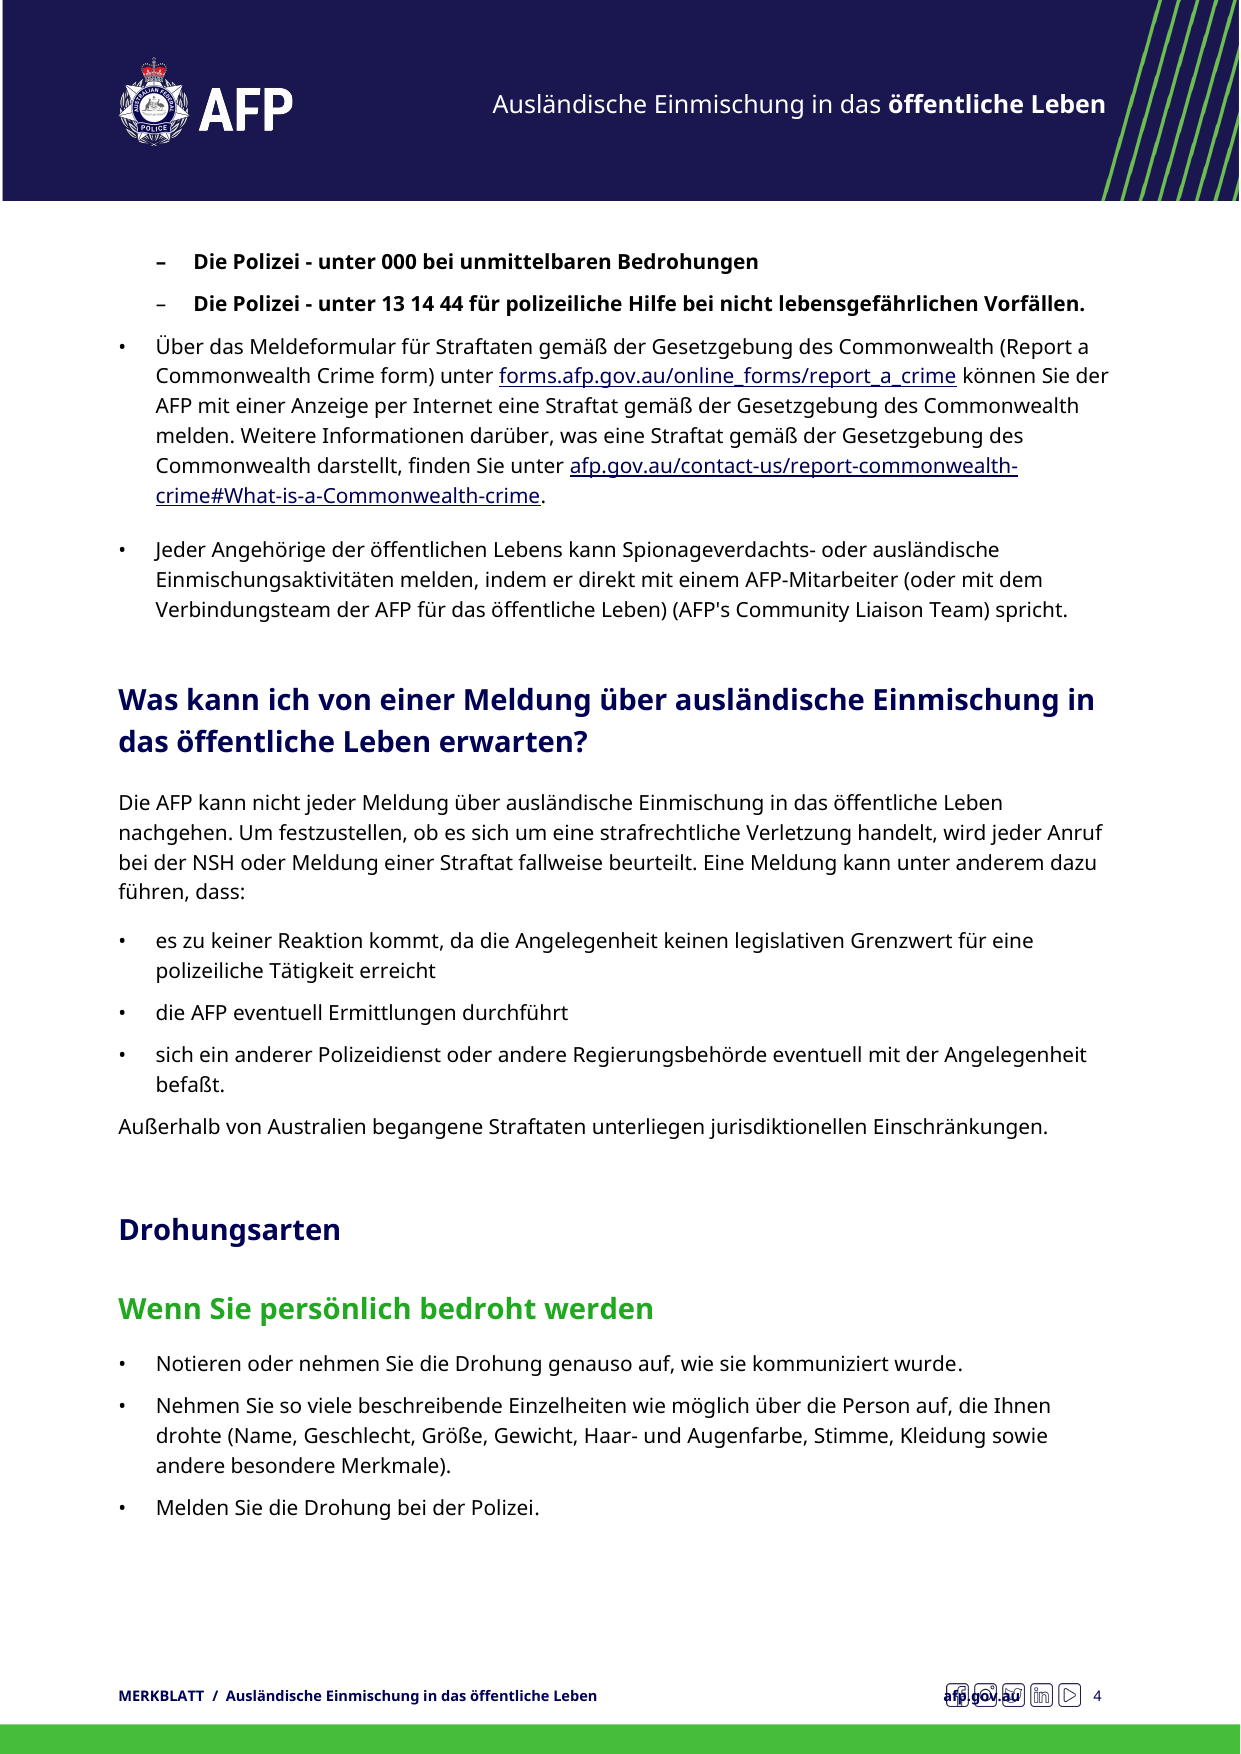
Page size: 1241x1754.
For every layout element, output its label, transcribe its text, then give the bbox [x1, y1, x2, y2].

text Außerhalb von Australien begangene Straftaten unterliegen jurisdiktionellen Einschränkungen. [118, 1112, 1122, 1141]
list sich ein anderer Polizeidienst oder andere Regierungsbehörde eventuell mit der Angelegenheit befaßt. [118, 1040, 1122, 1098]
subtitle Was kann ich von einer Meldung über ausländische Einmischung in das öffentliche Leben erwarten? [118, 680, 1122, 761]
text Drohungsarten [118, 1209, 1122, 1249]
text Die AFP kann nicht jeder Meldung über ausländische Einmischung in das öffentliche Leben nachgehen. Um festzustellen, ob es sich um eine strafrechtliche Verletzung handelt, wird jeder Anruf bei der NSH oder Meldung einer Straftat fallweise beurteilt. Eine Meldung kann unter anderem dazu führen, dass: [118, 788, 1122, 906]
list Notieren oder nehmen Sie die Drohung genauso auf, wie sie kommuniziert wurde. [118, 1349, 1122, 1377]
picture [946, 1683, 1081, 1707]
subtitle Wenn Sie persönlich bedroht werden [118, 1289, 1122, 1328]
list Die Polizei - unter 13 14 44 für polizeiliche Hilfe bei nicht lebensgefährlichen Vorfällen. [156, 289, 1122, 318]
list Über das Meldeformular für Straftaten gemäß der Gesetzgebung des Commonwealth (Report a Commonwealth Crime form) unter forms.afp.gov.au/online_forms/report_a_crime können Sie der AFP mit einer Anzeige per Internet eine Straftat gemäß der Gesetzgebung des Commonwealth melden. Weitere Informationen darüber, was eine Straftat gemäß der Gesetzgebung des Commonwealth darstellt, finden Sie unter afp.gov.au/contact-us/report-commonwealth-crime#What-is-a-Commonwealth-crime. [118, 332, 1122, 509]
list Nehmen Sie so viele beschreibende Einzelheiten wie möglich über die Person auf, die Ihnen drohte (Name, Geschlecht, Größe, Gewicht, Haar- und Augenfarbe, Stimme, Kleidung sowie andere besondere Merkmale). [118, 1391, 1122, 1479]
list die AFP eventuell Ermittlungen durchführt [118, 998, 1122, 1026]
list Die Polizei - unter 000 bei unmittelbaren Bedrohungen [156, 247, 1122, 276]
picture [0, 0, 1241, 201]
list Melden Sie die Drohung bei der Polizei. [118, 1493, 1122, 1522]
text • Jeder Angehörige der öffentlichen Lebens kann Spionageverdachts- oder ausländische Einmischungsaktivitäten melden, indem er direkt mit einem AFP-Mitarbeiter (oder mit dem Verbindungsteam der AFP für das öffentliche Leben) (AFP's Community Liaison Team) spricht. [118, 536, 1122, 623]
list es zu keiner Reaktion kommt, da die Angelegenheit keinen legislativen Grenzwert für eine polizeiliche Tätigkeit erreicht [118, 926, 1122, 984]
